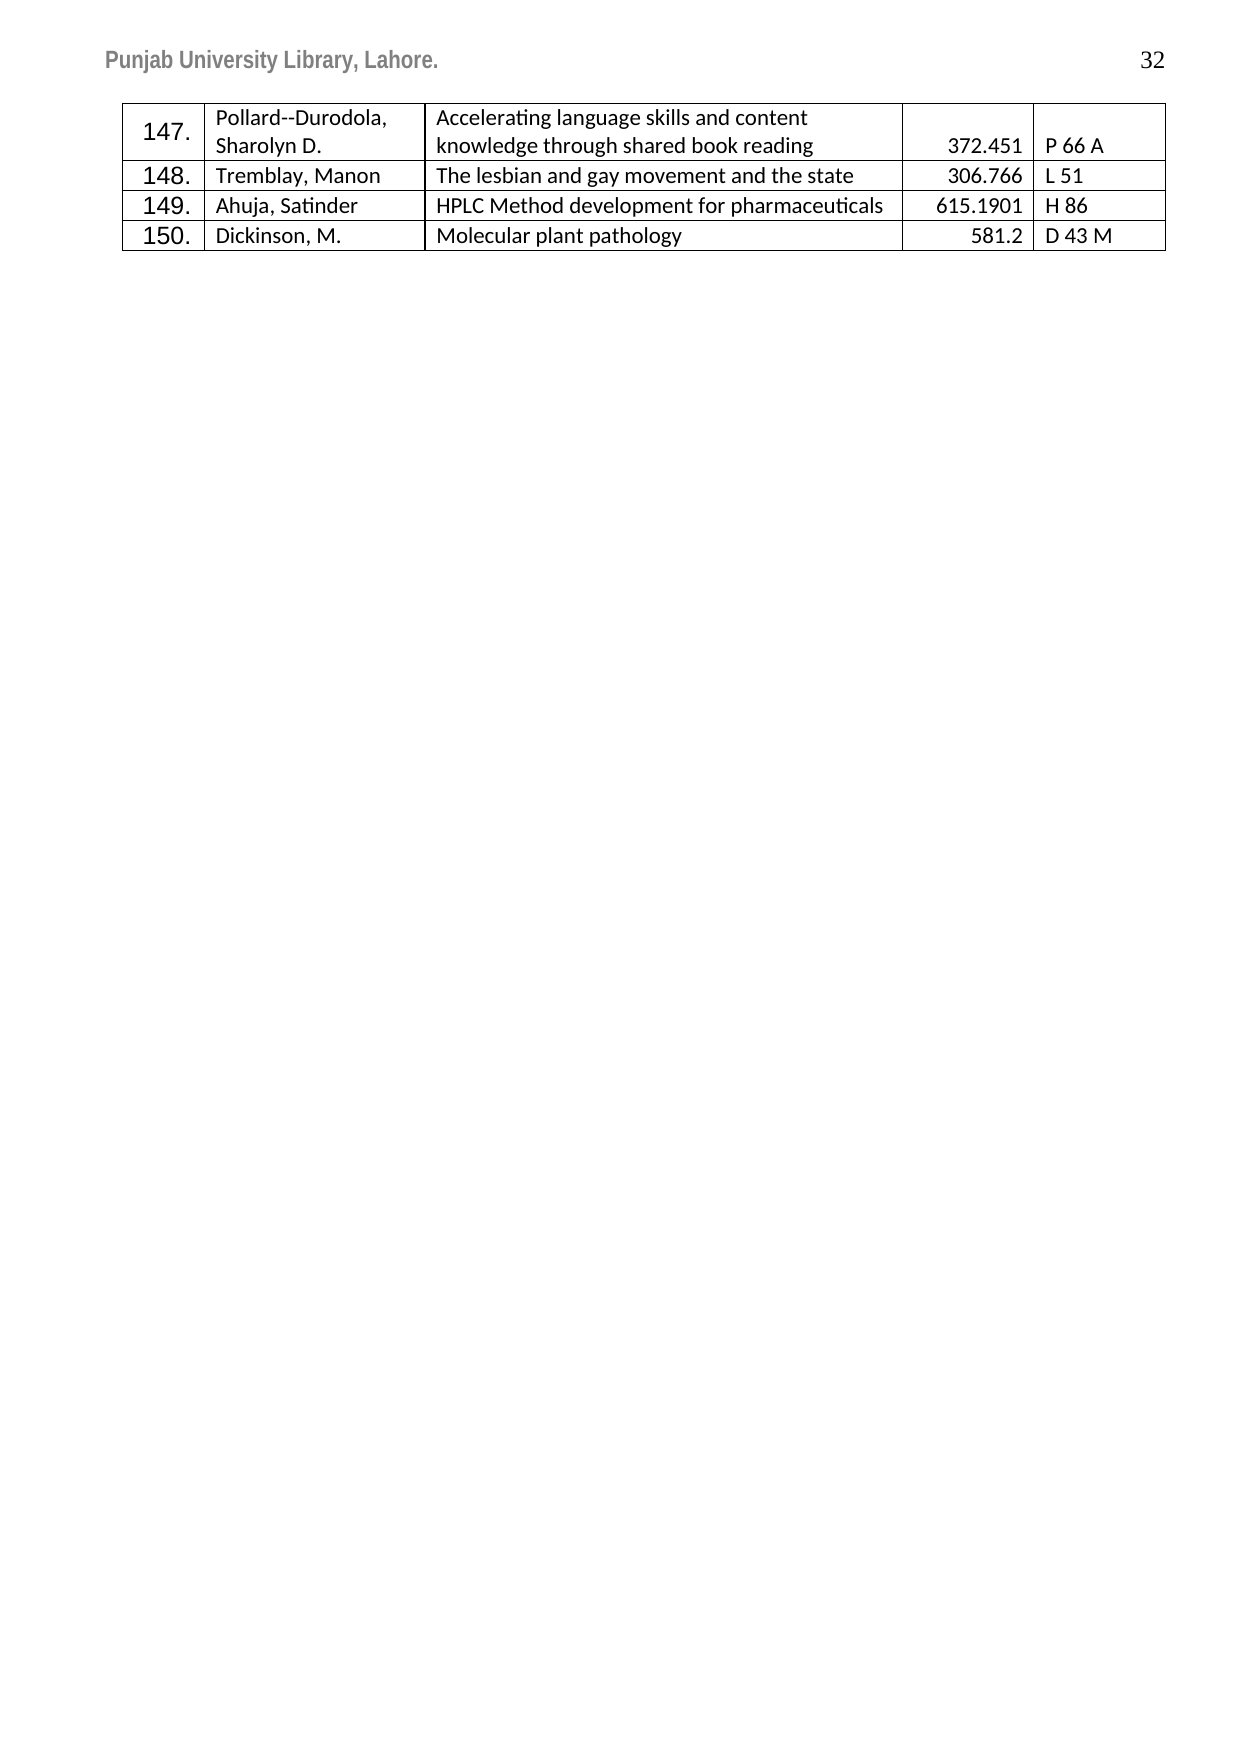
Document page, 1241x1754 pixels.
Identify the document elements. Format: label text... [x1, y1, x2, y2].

table_cell 615.1901 [903, 191, 1033, 219]
table_cell [123, 191, 204, 219]
table_cell 581.2 [903, 221, 1033, 249]
table_cell D 43 M [1034, 221, 1165, 249]
table_cell [123, 104, 204, 159]
table_cell Pollard--Durodola, Sharolyn D. [205, 104, 424, 159]
table_cell 306.766 [903, 161, 1033, 189]
table_cell HPLC Method development for pharmaceuticals [426, 191, 902, 219]
table_cell Accelerating language skills and content knowledge through shared book reading [426, 104, 902, 159]
table_cell 372.451 [903, 104, 1033, 159]
table_cell [123, 161, 204, 189]
table_cell Molecular plant pathology [426, 221, 902, 249]
table_cell Ahuja, Satinder [205, 191, 424, 219]
table_cell P 66 A [1034, 104, 1165, 159]
table_cell The lesbian and gay movement and the state [426, 161, 902, 189]
table_cell Tremblay, Manon [205, 161, 424, 189]
table_cell [123, 221, 204, 249]
table_cell H 86 [1034, 191, 1165, 219]
table_cell L 51 [1034, 161, 1165, 189]
table_cell Dickinson, M. [205, 221, 424, 249]
